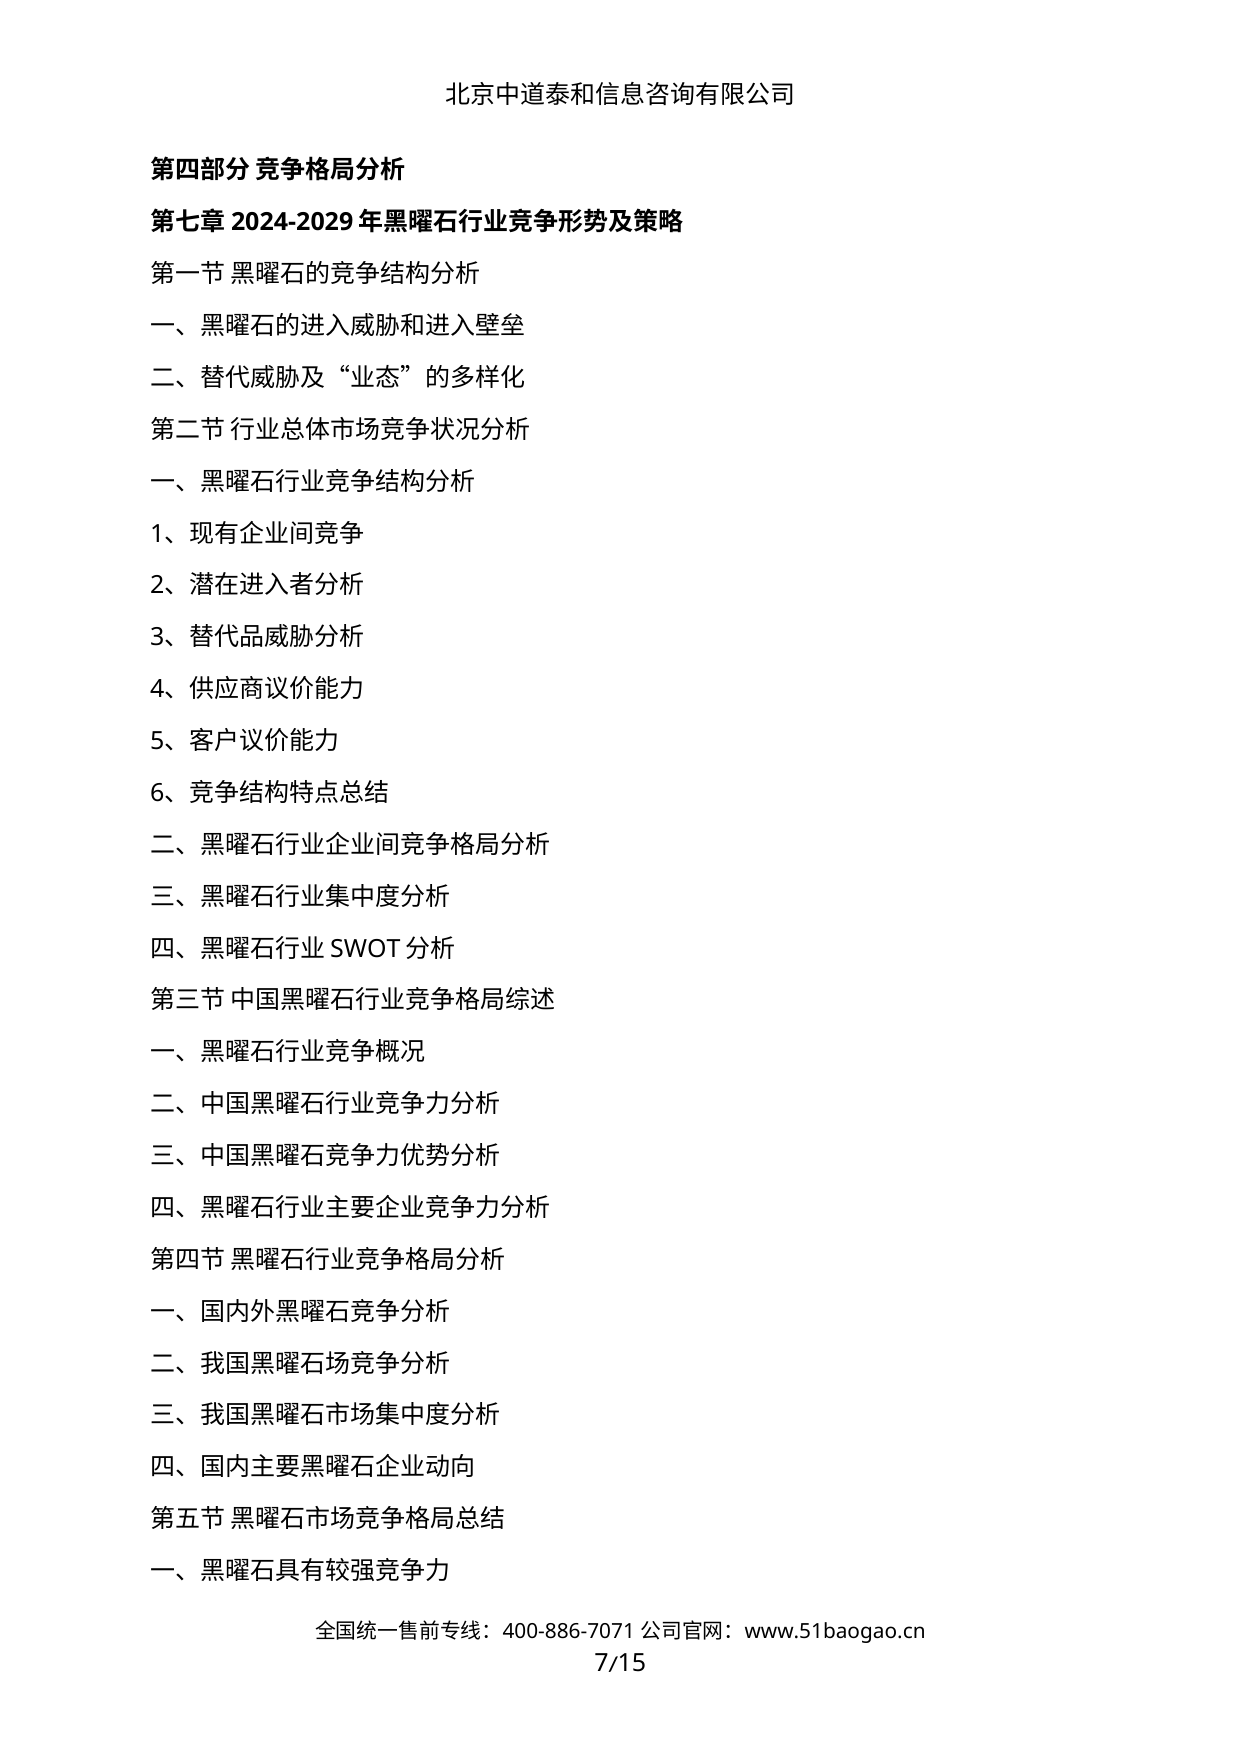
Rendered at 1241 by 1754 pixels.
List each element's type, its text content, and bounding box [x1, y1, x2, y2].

text 二、替代威胁及“业态”的多样化 [150, 357, 1090, 394]
text 1、现有企业间竞争 [150, 513, 1090, 549]
text 三、黑曜石行业集中度分析 [150, 876, 1090, 912]
text 二、黑曜石行业企业间竞争格局分析 [150, 824, 1090, 861]
text 二、我国黑曜石场竞争分析 [150, 1343, 1090, 1379]
text 四、黑曜石行业SWOT分析 [150, 928, 1090, 964]
text 第二节 行业总体市场竞争状况分析 [150, 409, 1090, 446]
text 第七章 2024-2029年黑曜石行业竞争形势及策略 [150, 202, 1090, 238]
text 第四节 黑曜石行业竞争格局分析 [150, 1239, 1090, 1276]
text 3、替代品威胁分析 [150, 617, 1090, 653]
text 三、中国黑曜石竞争力优势分析 [150, 1136, 1090, 1172]
text 6、竞争结构特点总结 [150, 772, 1090, 809]
text 一、国内外黑曜石竞争分析 [150, 1291, 1090, 1327]
text 2、潜在进入者分析 [150, 565, 1090, 601]
text 一、黑曜石行业竞争结构分析 [150, 461, 1090, 497]
text 第一节 黑曜石的竞争结构分析 [150, 254, 1090, 290]
text 第四部分 竞争格局分析 [150, 150, 1090, 186]
text 四、国内主要黑曜石企业动向 [150, 1447, 1090, 1483]
text 一、黑曜石行业竞争概况 [150, 1032, 1090, 1068]
text 四、黑曜石行业主要企业竞争力分析 [150, 1187, 1090, 1224]
text 4、供应商议价能力 [150, 669, 1090, 705]
text 一、黑曜石具有较强竞争力 [150, 1551, 1090, 1587]
text 第三节 中国黑曜石行业竞争格局综述 [150, 980, 1090, 1016]
text 第五节 黑曜石市场竞争格局总结 [150, 1499, 1090, 1535]
text 5、客户议价能力 [150, 721, 1090, 757]
text 一、黑曜石的进入威胁和进入壁垒 [150, 306, 1090, 342]
text 二、中国黑曜石行业竞争力分析 [150, 1084, 1090, 1120]
text 三、我国黑曜石市场集中度分析 [150, 1395, 1090, 1431]
